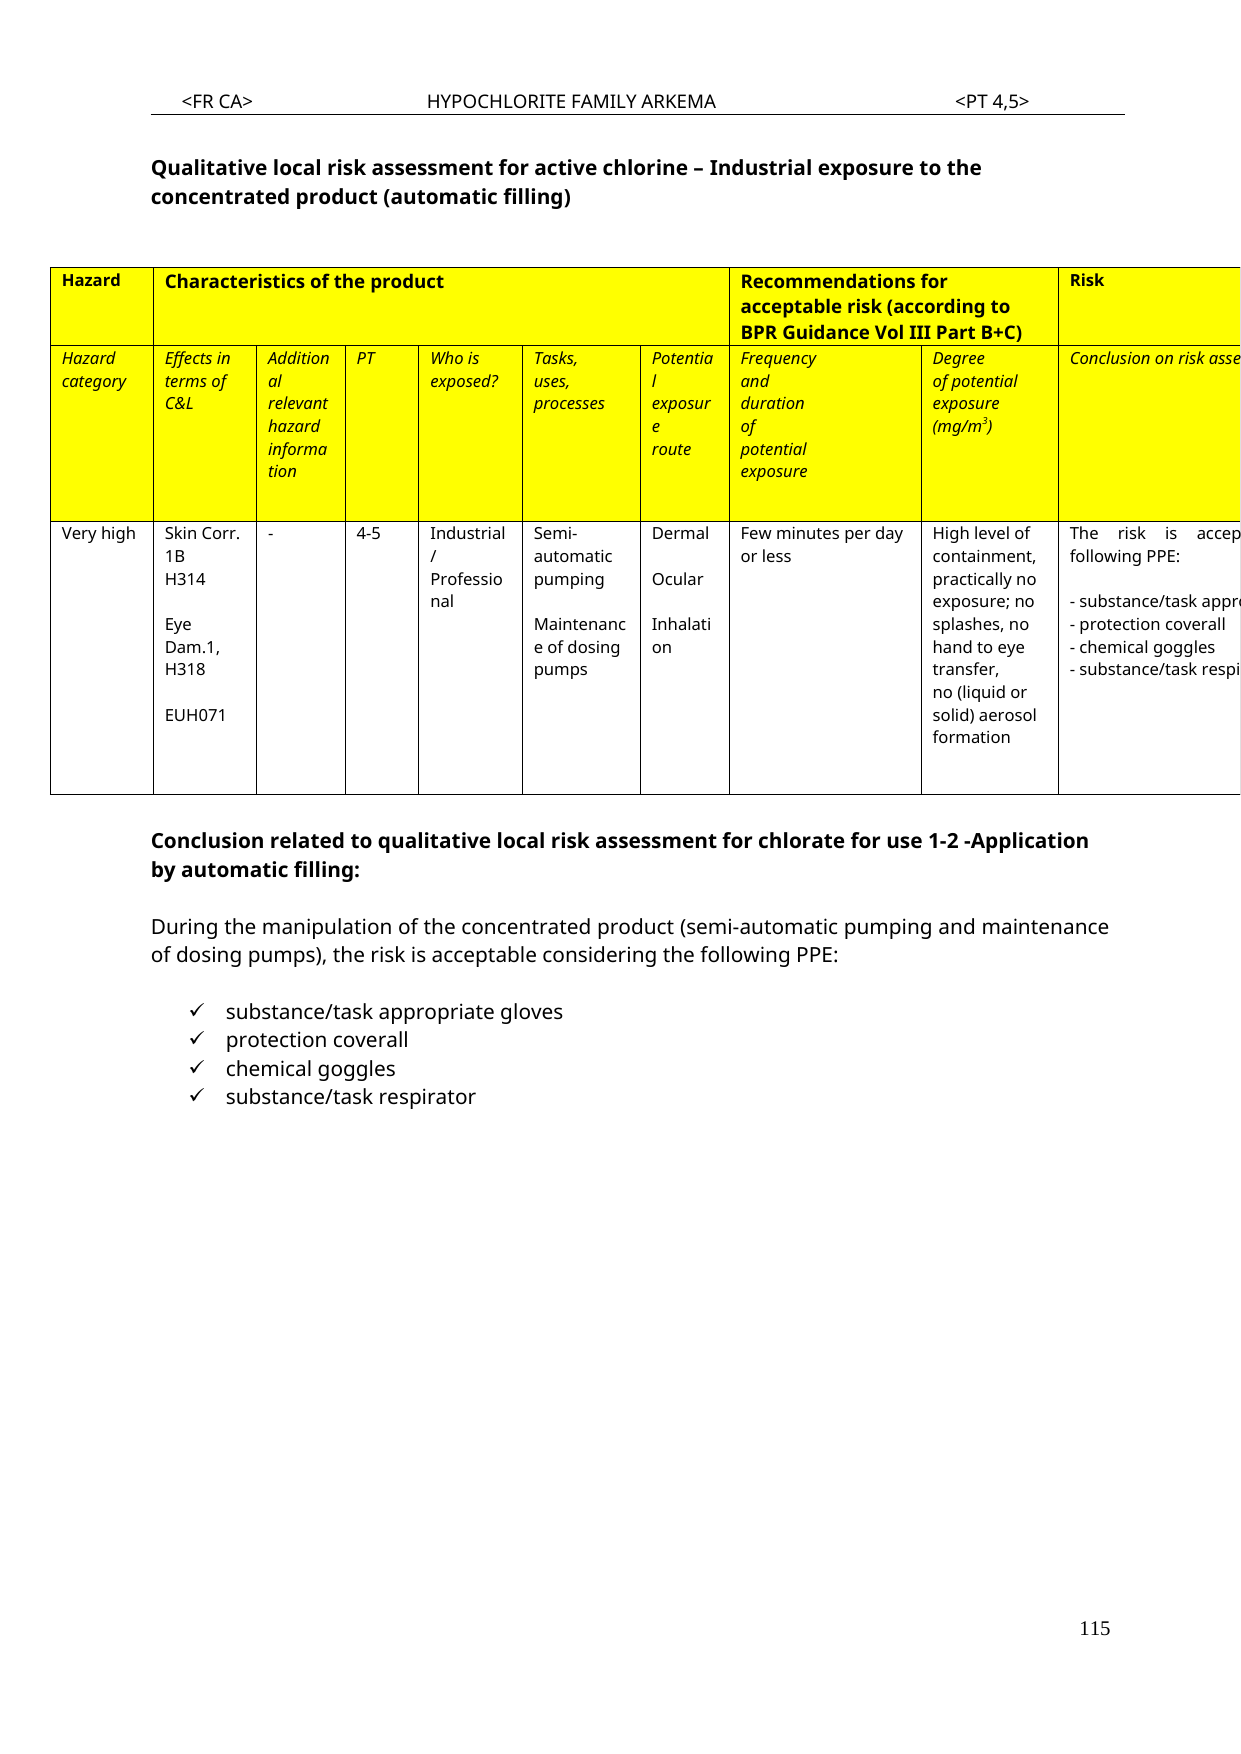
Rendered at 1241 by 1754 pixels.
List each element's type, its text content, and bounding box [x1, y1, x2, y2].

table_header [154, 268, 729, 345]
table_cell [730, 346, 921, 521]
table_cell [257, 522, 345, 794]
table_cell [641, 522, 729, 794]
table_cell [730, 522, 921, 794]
list substance/task appropriate gloves [188, 997, 1110, 1026]
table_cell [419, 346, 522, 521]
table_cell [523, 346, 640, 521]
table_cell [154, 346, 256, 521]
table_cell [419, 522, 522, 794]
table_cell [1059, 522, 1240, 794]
list protection coverall [188, 1026, 1110, 1054]
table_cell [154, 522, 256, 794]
list During the manipulation of the concentrated product (semi-automatic pumping and maintenance of dosing pumps), the risk is acceptable considering the following PPE: [151, 912, 1110, 969]
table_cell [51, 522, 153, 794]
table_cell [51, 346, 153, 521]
text Qualitative local risk assessment for active chlorine – Industrial exposure to the concentrated product (automatic filling) [151, 153, 1110, 210]
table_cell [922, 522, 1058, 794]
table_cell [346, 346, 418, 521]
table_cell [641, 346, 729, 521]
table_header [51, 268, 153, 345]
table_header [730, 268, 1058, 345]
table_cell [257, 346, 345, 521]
list chemical goggles [188, 1054, 1110, 1082]
text Conclusion related to qualitative local risk assessment for chlorate for use 1-2 -Application by automatic filling: [151, 827, 1110, 883]
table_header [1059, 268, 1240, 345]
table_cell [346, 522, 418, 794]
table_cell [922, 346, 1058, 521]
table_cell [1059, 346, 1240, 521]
list substance/task respirator [188, 1082, 1110, 1111]
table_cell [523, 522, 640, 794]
